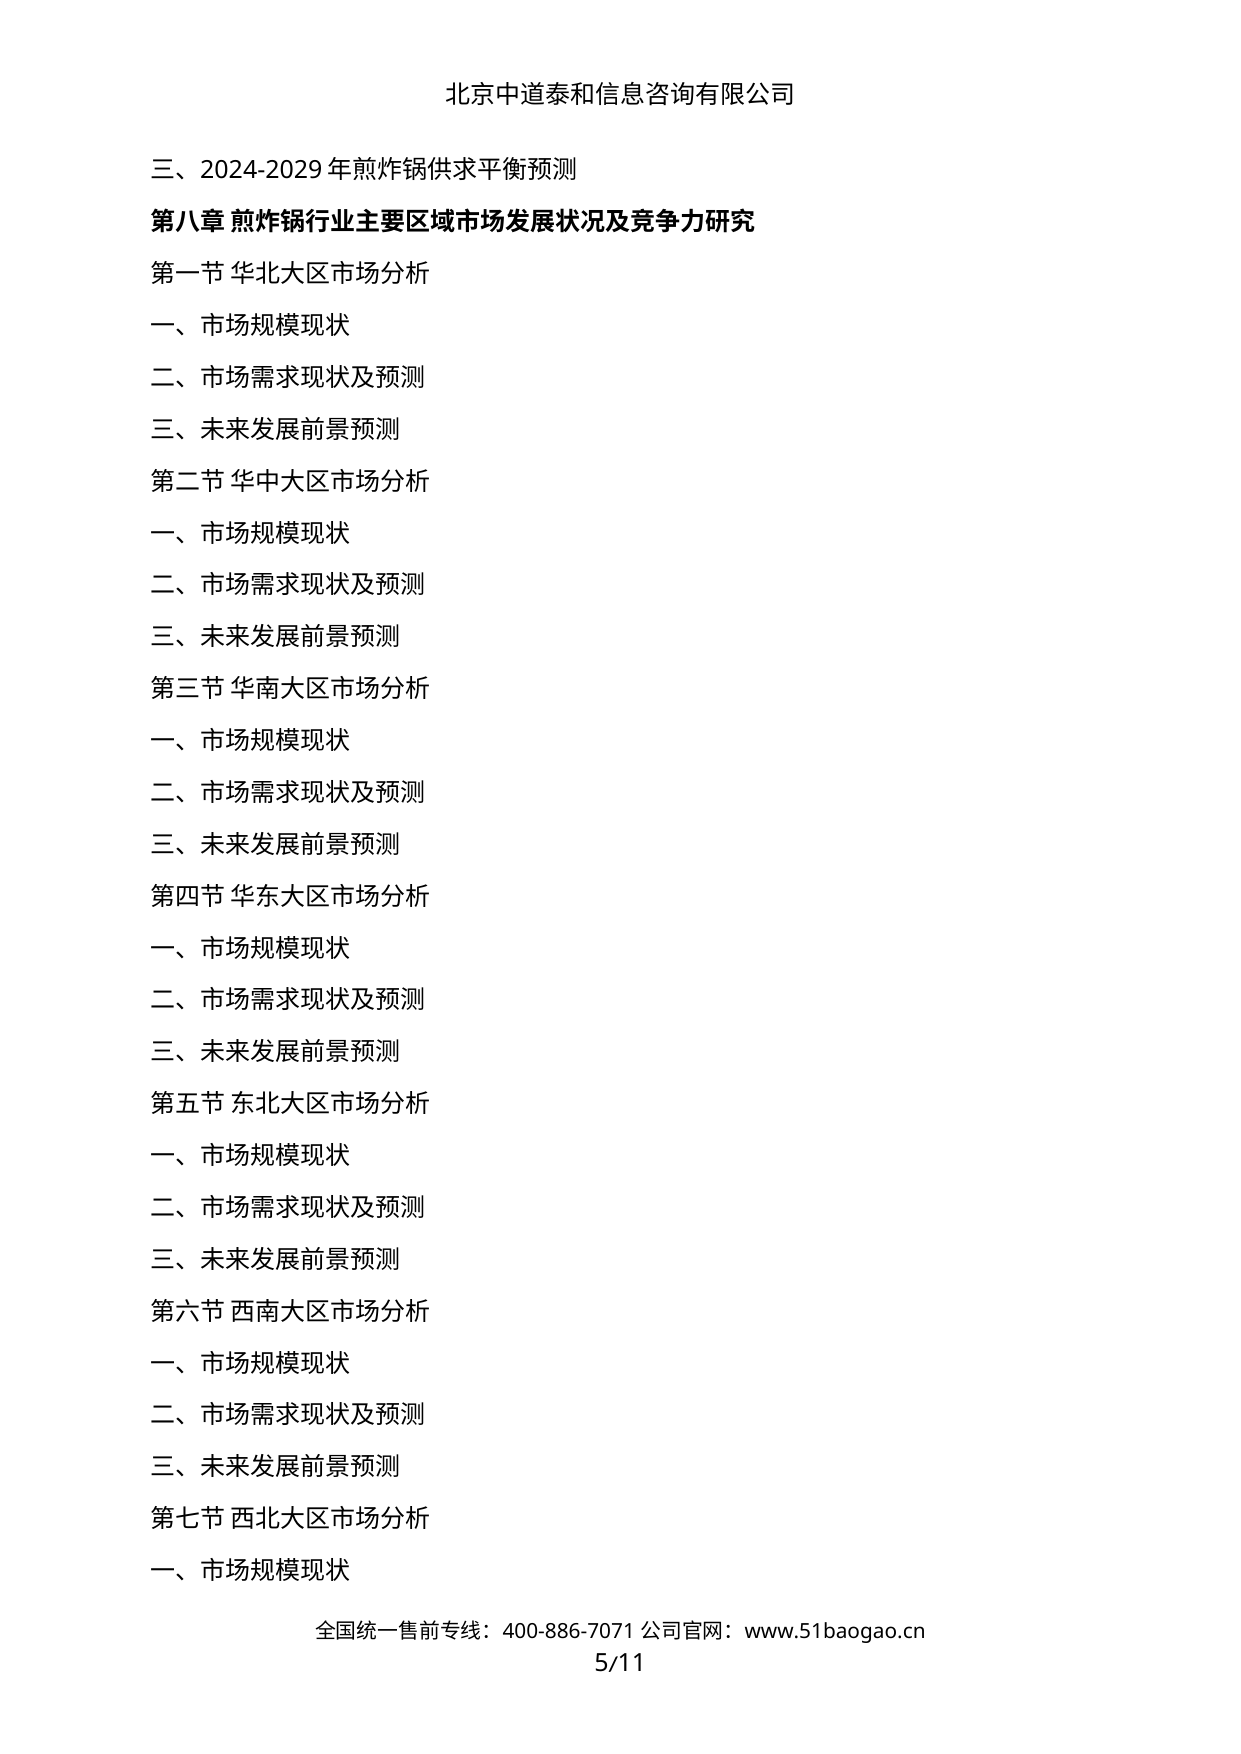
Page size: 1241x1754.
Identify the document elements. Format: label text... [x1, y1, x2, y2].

text 三、未来发展前景预测 [150, 824, 1090, 861]
text 一、市场规模现状 [150, 1343, 1090, 1379]
text 一、市场规模现状 [150, 1136, 1090, 1172]
text 第五节 东北大区市场分析 [150, 1084, 1090, 1120]
text 一、市场规模现状 [150, 928, 1090, 964]
text 三、未来发展前景预测 [150, 1447, 1090, 1483]
text 二、市场需求现状及预测 [150, 565, 1090, 601]
text 二、市场需求现状及预测 [150, 980, 1090, 1016]
text 二、市场需求现状及预测 [150, 1395, 1090, 1431]
text 二、市场需求现状及预测 [150, 772, 1090, 809]
text 第六节 西南大区市场分析 [150, 1291, 1090, 1327]
text 三、2024-2029年煎炸锅供求平衡预测 [150, 150, 1090, 186]
text 三、未来发展前景预测 [150, 409, 1090, 446]
text 第二节 华中大区市场分析 [150, 461, 1090, 497]
text 第一节 华北大区市场分析 [150, 254, 1090, 290]
text 一、市场规模现状 [150, 513, 1090, 549]
text 第四节 华东大区市场分析 [150, 876, 1090, 912]
text 三、未来发展前景预测 [150, 617, 1090, 653]
text 第七节 西北大区市场分析 [150, 1499, 1090, 1535]
text 二、市场需求现状及预测 [150, 1187, 1090, 1224]
text 一、市场规模现状 [150, 721, 1090, 757]
text 三、未来发展前景预测 [150, 1032, 1090, 1068]
text 二、市场需求现状及预测 [150, 357, 1090, 394]
text 一、市场规模现状 [150, 1551, 1090, 1587]
text 一、市场规模现状 [150, 306, 1090, 342]
text 第八章 煎炸锅行业主要区域市场发展状况及竞争力研究 [150, 202, 1090, 238]
text 三、未来发展前景预测 [150, 1239, 1090, 1276]
text 第三节 华南大区市场分析 [150, 669, 1090, 705]
